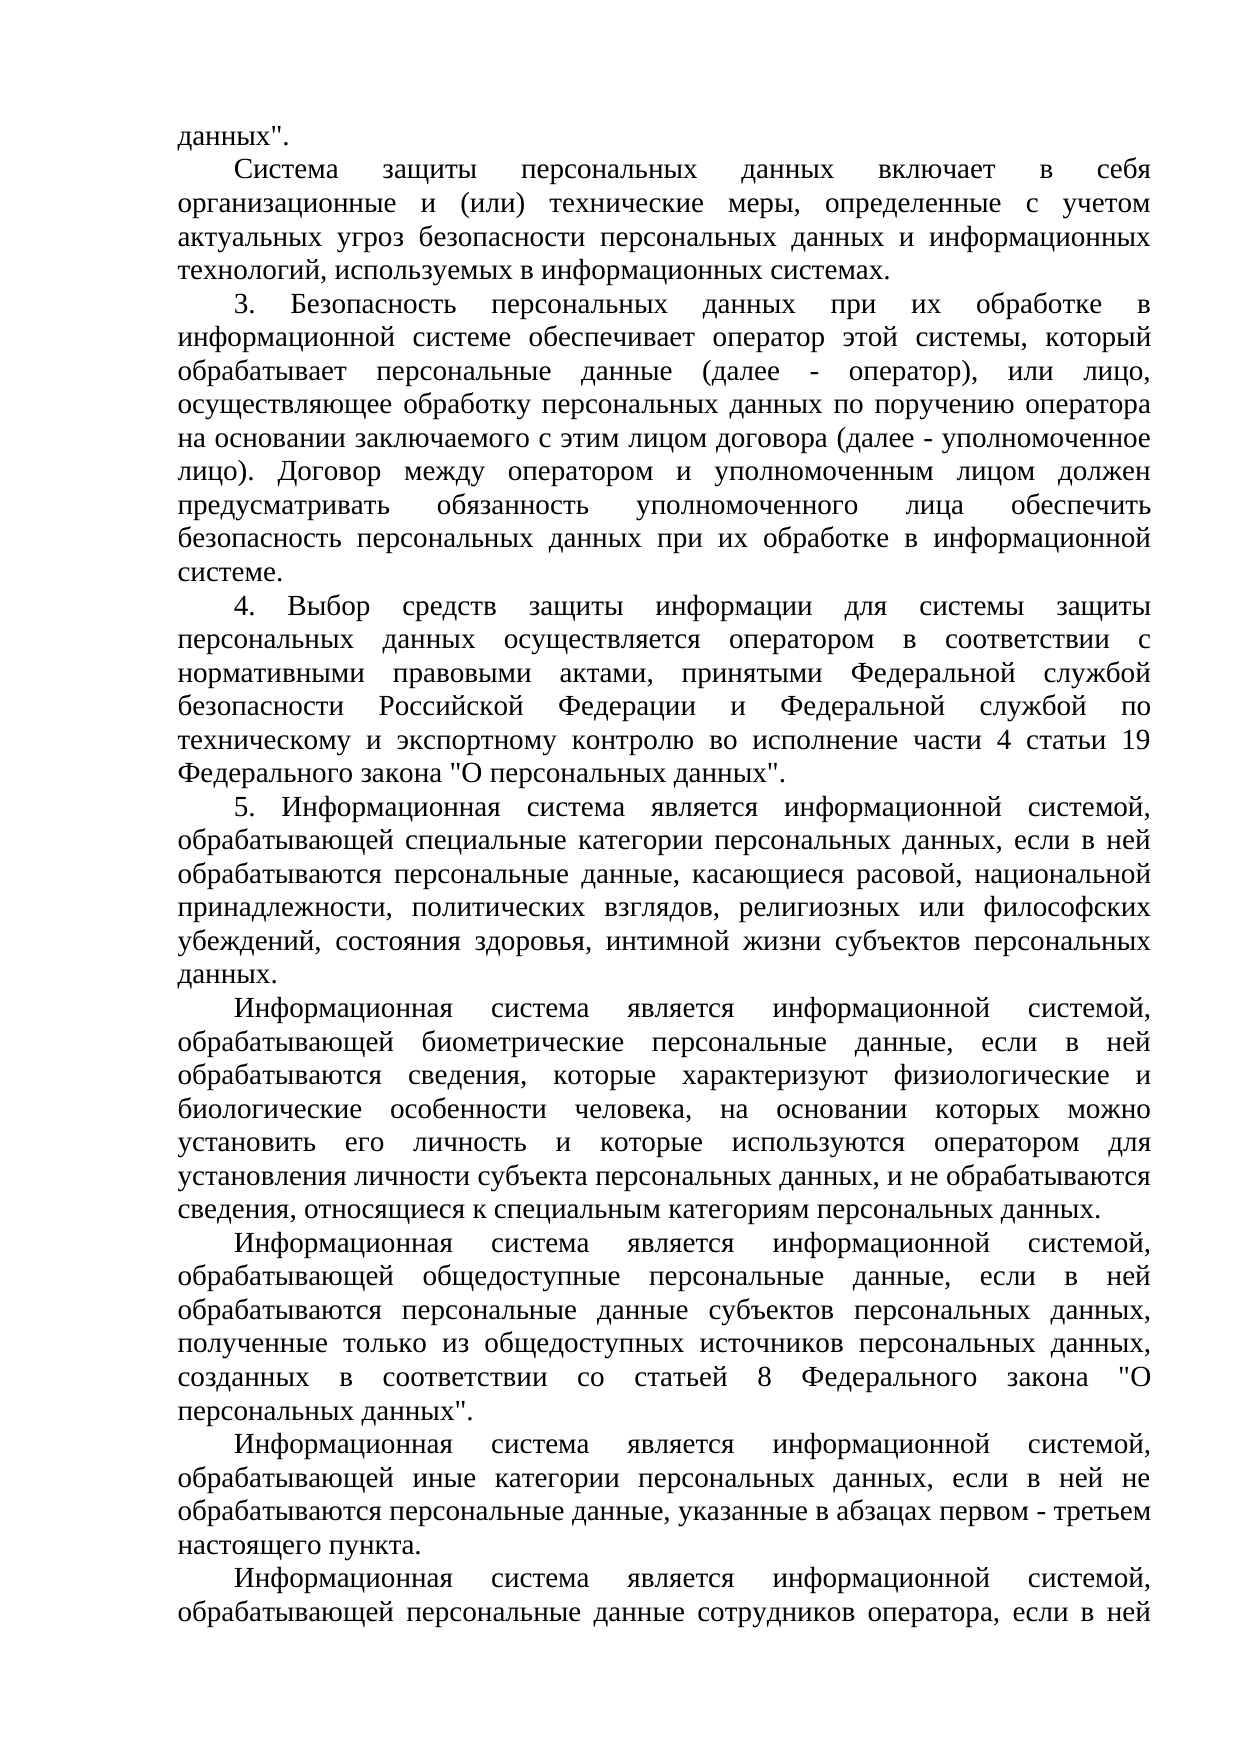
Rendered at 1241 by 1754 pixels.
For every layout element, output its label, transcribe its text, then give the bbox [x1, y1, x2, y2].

text Информационная система является информационной системой, обрабатывающей иные категории персональных данных, если в ней не обрабатываются персональные данные, указанные в абзацах первом - третьем настоящего пункта. [177, 1426, 1152, 1560]
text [177, 118, 1152, 152]
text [177, 1560, 1152, 1627]
text 4. Выбор средств защиты информации для системы защиты персональных данных осуществляется оператором в соответствии с нормативными правовыми актами, принятыми Федеральной службой безопасности Российской Федерации и Федеральной службой по техническому и экспортному контролю во исполнение части 4 статьи 19 Федерального закона "О персональных данных". [177, 588, 1152, 789]
text Информационная система является информационной системой, обрабатывающей биометрические персональные данные, если в ней обрабатываются сведения, которые характеризуют физиологические и биологические особенности человека, на основании которых можно установить его личность и которые используются оператором для установления личности субъекта персональных данных, и не обрабатываются сведения, относящиеся к специальным категориям персональных данных. [177, 990, 1152, 1225]
text 5. Информационная система является информационной системой, обрабатывающей специальные категории персональных данных, если в ней обрабатываются персональные данные, касающиеся расовой, национальной принадлежности, политических взглядов, религиозных или философских убеждений, состояния здоровья, интимной жизни субъектов персональных данных. [177, 789, 1152, 990]
text 3. Безопасность персональных данных при их обработке в информационной системе обеспечивает оператор этой системы, который обрабатывает персональные данные (далее - оператор), или лицо, осуществляющее обработку персональных данных по поручению оператора на основании заключаемого с этим лицом договора (далее - уполномоченное лицо). Договор между оператором и уполномоченным лицом должен предусматривать обязанность уполномоченного лица обеспечить безопасность персональных данных при их обработке в информационной системе. [177, 286, 1152, 588]
text Система защиты персональных данных включает в себя организационные и (или) технические меры, определенные с учетом актуальных угроз безопасности персональных данных и информационных технологий, используемых в информационных системах. [177, 152, 1152, 286]
text Информационная система является информационной системой, обрабатывающей общедоступные персональные данные, если в ней обрабатываются персональные данные субъектов персональных данных, полученные только из общедоступных источников персональных данных, созданных в соответствии со статьей 8 Федерального закона "О персональных данных". [177, 1225, 1152, 1426]
